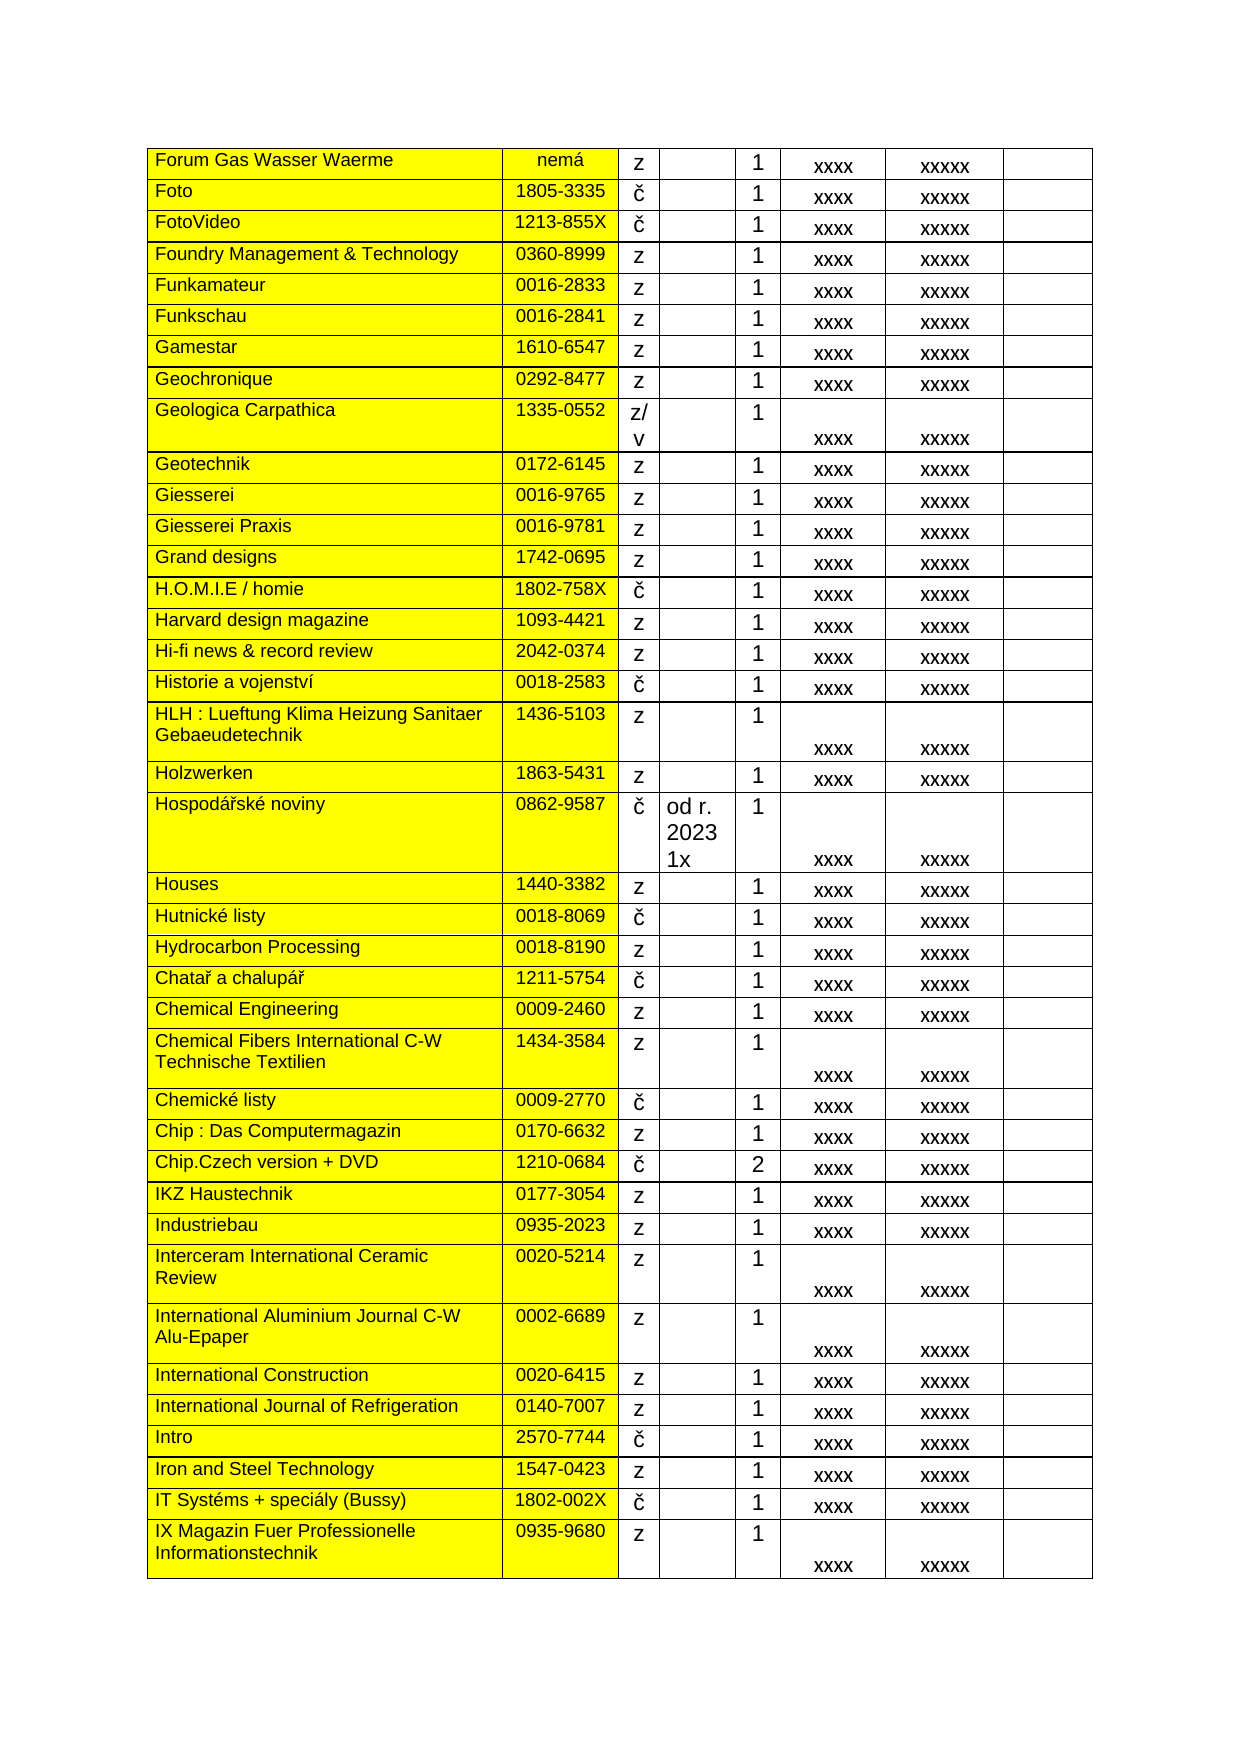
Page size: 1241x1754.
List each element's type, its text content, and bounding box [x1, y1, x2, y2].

table_cell xxxxx [886, 1120, 1003, 1150]
table_cell [660, 671, 735, 701]
table_cell xxxx [781, 998, 885, 1028]
table_cell [660, 1364, 735, 1394]
table_cell 1 [736, 578, 780, 608]
table_cell z [619, 368, 659, 398]
table_cell 1 [736, 180, 780, 210]
table_cell 1 [736, 1214, 780, 1244]
table_cell [660, 243, 735, 273]
table_cell xxxx [781, 368, 885, 398]
table_cell [1004, 1183, 1092, 1213]
table_cell Iron and Steel Technology [148, 1458, 502, 1488]
table_cell 1213-855X [503, 211, 618, 241]
table_cell z [619, 149, 659, 179]
table_cell 1 [736, 1120, 780, 1150]
table_cell [1004, 515, 1092, 545]
table_cell č [619, 1489, 659, 1519]
table_cell č [619, 180, 659, 210]
table_cell 1 [736, 453, 780, 483]
table_cell 0172-6145 [503, 453, 618, 483]
table_cell xxxxx [886, 305, 1003, 335]
table_cell 1805-3335 [503, 180, 618, 210]
table_cell xxxxx [886, 1458, 1003, 1488]
table_cell z [619, 305, 659, 335]
table_cell z [619, 1364, 659, 1394]
table_cell Chip.Czech version + DVD [148, 1151, 502, 1181]
table_cell [1004, 180, 1092, 210]
table_cell xxxx [781, 243, 885, 273]
table_cell [1004, 793, 1092, 872]
table_cell [1004, 149, 1092, 179]
table_cell International Construction [148, 1364, 502, 1394]
table_cell xxxx [781, 453, 885, 483]
table_cell FotoVideo [148, 211, 502, 241]
table_cell [1004, 640, 1092, 670]
table_cell 1 [736, 1029, 780, 1088]
table_cell [1004, 546, 1092, 576]
table_cell xxxxx [886, 1151, 1003, 1181]
table_cell 0009-2770 [503, 1089, 618, 1119]
table_cell 1547-0423 [503, 1458, 618, 1488]
table_cell [1004, 484, 1092, 514]
table_cell [660, 1304, 735, 1363]
table_cell xxxxx [886, 546, 1003, 576]
table_cell 1 [736, 1304, 780, 1363]
table_cell xxxxx [886, 936, 1003, 966]
table_cell Houses [148, 873, 502, 903]
table_cell [1004, 1029, 1092, 1088]
table_cell xxxxx [886, 180, 1003, 210]
table_cell 1 [736, 998, 780, 1028]
table_cell [1004, 274, 1092, 304]
table_cell [660, 1120, 735, 1150]
table_cell xxxx [781, 578, 885, 608]
table_cell xxxxx [886, 1183, 1003, 1213]
table_cell z [619, 484, 659, 514]
table_cell 0016-9781 [503, 515, 618, 545]
table_cell [1004, 368, 1092, 398]
table_cell xxxxx [886, 1489, 1003, 1519]
table_cell H.O.M.I.E / homie [148, 578, 502, 608]
table_cell z [619, 274, 659, 304]
table_cell [660, 1214, 735, 1244]
table_cell z [619, 873, 659, 903]
table_cell xxxxx [886, 793, 1003, 872]
table_cell z [619, 1458, 659, 1488]
table_cell xxxx [781, 1304, 885, 1363]
table_cell xxxx [781, 1426, 885, 1456]
table_cell xxxxx [886, 609, 1003, 639]
table_cell 0002-6689 [503, 1304, 618, 1363]
table_cell 1 [736, 936, 780, 966]
table_cell xxxx [781, 873, 885, 903]
table_cell xxxx [781, 1489, 885, 1519]
table_cell [660, 305, 735, 335]
table_cell 1 [736, 1395, 780, 1425]
table_cell [660, 1183, 735, 1213]
table_cell 1 [736, 1089, 780, 1119]
table_cell z [619, 1395, 659, 1425]
table_cell [1004, 762, 1092, 792]
table_cell z [619, 936, 659, 966]
table_cell xxxxx [886, 1426, 1003, 1456]
table_cell xxxx [781, 149, 885, 179]
table_cell Geotechnik [148, 453, 502, 483]
table_cell z [619, 1029, 659, 1088]
table_cell xxxxx [886, 1304, 1003, 1363]
table_cell 0016-9765 [503, 484, 618, 514]
table_cell č [619, 1151, 659, 1181]
table_cell xxxx [781, 762, 885, 792]
table_cell 0935-2023 [503, 1214, 618, 1244]
table_cell [1004, 1151, 1092, 1181]
table_cell 1 [736, 274, 780, 304]
table_cell 1211-5754 [503, 967, 618, 997]
table_cell Harvard design magazine [148, 609, 502, 639]
table_cell Chip : Das Computermagazin [148, 1120, 502, 1150]
table_cell [1004, 703, 1092, 761]
table_cell [660, 998, 735, 1028]
table_cell 0018-8069 [503, 904, 618, 934]
table_cell Chatař a chalupář [148, 967, 502, 997]
table_cell xxxx [781, 793, 885, 872]
table_cell 0935-9680 [503, 1520, 618, 1578]
table_cell xxxx [781, 936, 885, 966]
table_cell xxxxx [886, 368, 1003, 398]
table_cell z [619, 546, 659, 576]
table_cell xxxxx [886, 484, 1003, 514]
table_cell č [619, 1089, 659, 1119]
table_cell Chemical Engineering [148, 998, 502, 1028]
table_cell 0018-8190 [503, 936, 618, 966]
table_cell [1004, 578, 1092, 608]
table_cell [1004, 336, 1092, 366]
table_cell IX Magazin Fuer Professionelle Informationstechnik [148, 1520, 502, 1578]
table_cell 0016-2841 [503, 305, 618, 335]
table_cell xxxx [781, 671, 885, 701]
table_cell xxxx [781, 515, 885, 545]
table_cell [660, 640, 735, 670]
table_cell 1610-6547 [503, 336, 618, 366]
table_cell 1335-0552 [503, 399, 618, 451]
table_cell xxxx [781, 1151, 885, 1181]
table_cell [660, 484, 735, 514]
table_cell xxxx [781, 399, 885, 451]
table_cell [1004, 1489, 1092, 1519]
table_cell 1 [736, 904, 780, 934]
table_cell č [619, 1426, 659, 1456]
table_cell [660, 936, 735, 966]
table_cell č [619, 793, 659, 872]
table_cell 1 [736, 484, 780, 514]
table_cell xxxx [781, 305, 885, 335]
table_cell xxxxx [886, 274, 1003, 304]
table_cell Hutnické listy [148, 904, 502, 934]
table_cell 1 [736, 762, 780, 792]
table_cell Hospodářské noviny [148, 793, 502, 872]
table_cell [1004, 453, 1092, 483]
table_cell z [619, 1245, 659, 1303]
table_cell xxxx [781, 274, 885, 304]
table_cell [660, 578, 735, 608]
table_cell 1 [736, 640, 780, 670]
table_cell [660, 1489, 735, 1519]
table_cell [1004, 998, 1092, 1028]
table_cell [660, 904, 735, 934]
table_cell 1 [736, 546, 780, 576]
table_cell Funkamateur [148, 274, 502, 304]
table_cell 0009-2460 [503, 998, 618, 1028]
table_cell xxxxx [886, 703, 1003, 761]
table_cell [660, 180, 735, 210]
table_cell z [619, 1304, 659, 1363]
table_cell 1440-3382 [503, 873, 618, 903]
table_cell [1004, 671, 1092, 701]
table_cell 1 [736, 1426, 780, 1456]
table_cell nemá [503, 149, 618, 179]
table_cell [1004, 305, 1092, 335]
table_cell 1 [736, 609, 780, 639]
table_cell č [619, 904, 659, 934]
table_cell 0018-2583 [503, 671, 618, 701]
table_cell z [619, 453, 659, 483]
table_cell z [619, 336, 659, 366]
table_cell xxxx [781, 484, 885, 514]
table_cell 0016-2833 [503, 274, 618, 304]
table_cell xxxx [781, 640, 885, 670]
table_cell 1 [736, 515, 780, 545]
table_cell [660, 453, 735, 483]
table_cell [660, 1458, 735, 1488]
table_cell 1210-0684 [503, 1151, 618, 1181]
table_cell xxxxx [886, 1089, 1003, 1119]
table_cell xxxxx [886, 1029, 1003, 1088]
table_cell Chemické listy [148, 1089, 502, 1119]
table_cell xxxx [781, 1183, 885, 1213]
table_cell Hydrocarbon Processing [148, 936, 502, 966]
table_cell [1004, 609, 1092, 639]
table_cell z [619, 762, 659, 792]
table_cell [1004, 1304, 1092, 1363]
table_cell Geologica Carpathica [148, 399, 502, 451]
table_cell xxxxx [886, 998, 1003, 1028]
table_cell [660, 762, 735, 792]
table_cell xxxxx [886, 967, 1003, 997]
table_cell xxxxx [886, 515, 1003, 545]
table_cell [1004, 1364, 1092, 1394]
table_cell [660, 336, 735, 366]
table_cell 2042-0374 [503, 640, 618, 670]
table_cell Interceram International Ceramic Review [148, 1245, 502, 1303]
table_cell 1 [736, 368, 780, 398]
table_cell [660, 368, 735, 398]
table_cell č [619, 671, 659, 701]
table_cell [1004, 967, 1092, 997]
table_cell [1004, 243, 1092, 273]
table_cell Giesserei Praxis [148, 515, 502, 545]
table_cell Forum Gas Wasser Waerme [148, 149, 502, 179]
table_cell IT Systéms + speciály (Bussy) [148, 1489, 502, 1519]
table_cell HLH : Lueftung Klima Heizung Sanitaer Gebaeudetechnik [148, 703, 502, 761]
table_cell xxxx [781, 703, 885, 761]
table_cell [1004, 1214, 1092, 1244]
table_cell 1802-758X [503, 578, 618, 608]
table_cell 0292-8477 [503, 368, 618, 398]
table_cell [660, 873, 735, 903]
table_cell Grand designs [148, 546, 502, 576]
table_cell xxxx [781, 1364, 885, 1394]
table_cell z [619, 1214, 659, 1244]
table_cell Intro [148, 1426, 502, 1456]
table_cell International Journal of Refrigeration [148, 1395, 502, 1425]
table_cell xxxx [781, 1395, 885, 1425]
table_cell xxxxx [886, 873, 1003, 903]
table_cell 1093-4421 [503, 609, 618, 639]
table_cell [660, 211, 735, 241]
table_cell xxxxx [886, 1214, 1003, 1244]
table_cell Geochronique [148, 368, 502, 398]
table_cell Foto [148, 180, 502, 210]
table_cell xxxx [781, 546, 885, 576]
table_cell xxxx [781, 336, 885, 366]
table_cell xxxxx [886, 1520, 1003, 1578]
table_cell [660, 1245, 735, 1303]
table_cell [660, 149, 735, 179]
table_cell 0862-9587 [503, 793, 618, 872]
table_cell [660, 703, 735, 761]
table_cell [660, 1426, 735, 1456]
table_cell xxxxx [886, 640, 1003, 670]
table_cell od r. 2023 1x [660, 793, 735, 872]
table_cell z/v [619, 399, 659, 451]
table_cell xxxx [781, 967, 885, 997]
table_cell xxxx [781, 1089, 885, 1119]
table_cell [660, 967, 735, 997]
table_cell 0177-3054 [503, 1183, 618, 1213]
table_cell Giesserei [148, 484, 502, 514]
table_cell Industriebau [148, 1214, 502, 1244]
table_cell xxxxx [886, 1395, 1003, 1425]
table_cell [660, 609, 735, 639]
table_cell 1 [736, 399, 780, 451]
table_cell 2570-7744 [503, 1426, 618, 1456]
table_cell xxxxx [886, 671, 1003, 701]
table_cell 0020-5214 [503, 1245, 618, 1303]
table_cell 1434-3584 [503, 1029, 618, 1088]
table_cell 1 [736, 211, 780, 241]
table_cell xxxxx [886, 336, 1003, 366]
table_cell Chemical Fibers International C-W Technische Textilien [148, 1029, 502, 1088]
table_cell 1 [736, 1489, 780, 1519]
table_cell Hi-fi news & record review [148, 640, 502, 670]
table_cell Holzwerken [148, 762, 502, 792]
table_cell Foundry Management & Technology [148, 243, 502, 273]
table_cell [1004, 1426, 1092, 1456]
table_cell [660, 1520, 735, 1578]
table_cell Funkschau [148, 305, 502, 335]
table_cell xxxx [781, 1029, 885, 1088]
table_cell Gamestar [148, 336, 502, 366]
table_cell 1436-5103 [503, 703, 618, 761]
table_cell 1802-002X [503, 1489, 618, 1519]
table_cell [660, 274, 735, 304]
table_cell č [619, 578, 659, 608]
table_cell 1 [736, 149, 780, 179]
table_cell xxxx [781, 1458, 885, 1488]
table_cell 1 [736, 1520, 780, 1578]
table_cell [1004, 1520, 1092, 1578]
table_cell [1004, 1245, 1092, 1303]
table_cell 1 [736, 671, 780, 701]
table_cell 0170-6632 [503, 1120, 618, 1150]
table_cell xxxx [781, 180, 885, 210]
table_cell IKZ Haustechnik [148, 1183, 502, 1213]
table_cell 1 [736, 1364, 780, 1394]
table_cell 1 [736, 243, 780, 273]
table_cell xxxxx [886, 453, 1003, 483]
table_cell 1 [736, 305, 780, 335]
table_cell 1863-5431 [503, 762, 618, 792]
table_cell 1 [736, 703, 780, 761]
table_cell [660, 546, 735, 576]
table_cell [660, 1395, 735, 1425]
table_cell [660, 399, 735, 451]
table_cell xxxxx [886, 578, 1003, 608]
table_cell [1004, 211, 1092, 241]
table_cell xxxx [781, 1245, 885, 1303]
table_cell č [619, 211, 659, 241]
table_cell [1004, 1120, 1092, 1150]
table_cell 1 [736, 336, 780, 366]
table_cell 2 [736, 1151, 780, 1181]
table_cell z [619, 515, 659, 545]
table_cell xxxxx [886, 211, 1003, 241]
table_cell [1004, 1089, 1092, 1119]
table_cell xxxx [781, 609, 885, 639]
table_cell 0020-6415 [503, 1364, 618, 1394]
table_cell z [619, 1183, 659, 1213]
table_cell z [619, 998, 659, 1028]
table_cell xxxxx [886, 1364, 1003, 1394]
table_cell z [619, 640, 659, 670]
table_cell z [619, 243, 659, 273]
table_cell xxxx [781, 904, 885, 934]
table_cell [660, 1029, 735, 1088]
table_cell xxxx [781, 211, 885, 241]
table_cell xxxxx [886, 1245, 1003, 1303]
table_cell xxxx [781, 1120, 885, 1150]
table_cell [1004, 1395, 1092, 1425]
table_cell [1004, 873, 1092, 903]
table_cell xxxx [781, 1214, 885, 1244]
table_cell č [619, 967, 659, 997]
table_cell z [619, 1520, 659, 1578]
table_cell z [619, 609, 659, 639]
table_cell 1 [736, 873, 780, 903]
table_cell xxxx [781, 1520, 885, 1578]
table_cell 1 [736, 1458, 780, 1488]
table_cell xxxxx [886, 149, 1003, 179]
table_cell xxxxx [886, 904, 1003, 934]
table_cell International Aluminium Journal C-W Alu-Epaper [148, 1304, 502, 1363]
table_cell 1 [736, 793, 780, 872]
table_cell [660, 1089, 735, 1119]
table_cell Historie a vojenství [148, 671, 502, 701]
table_cell xxxxx [886, 399, 1003, 451]
table_cell [1004, 399, 1092, 451]
table_cell 0360-8999 [503, 243, 618, 273]
table_cell 1 [736, 1183, 780, 1213]
table_cell [1004, 904, 1092, 934]
table_cell z [619, 703, 659, 761]
table_cell xxxxx [886, 762, 1003, 792]
table_cell 1 [736, 1245, 780, 1303]
table_cell [1004, 1458, 1092, 1488]
table_cell [660, 1151, 735, 1181]
table_cell xxxxx [886, 243, 1003, 273]
table_cell z [619, 1120, 659, 1150]
table_cell [1004, 936, 1092, 966]
table_cell 0140-7007 [503, 1395, 618, 1425]
table_cell 1742-0695 [503, 546, 618, 576]
table_cell 1 [736, 967, 780, 997]
table_cell [660, 515, 735, 545]
